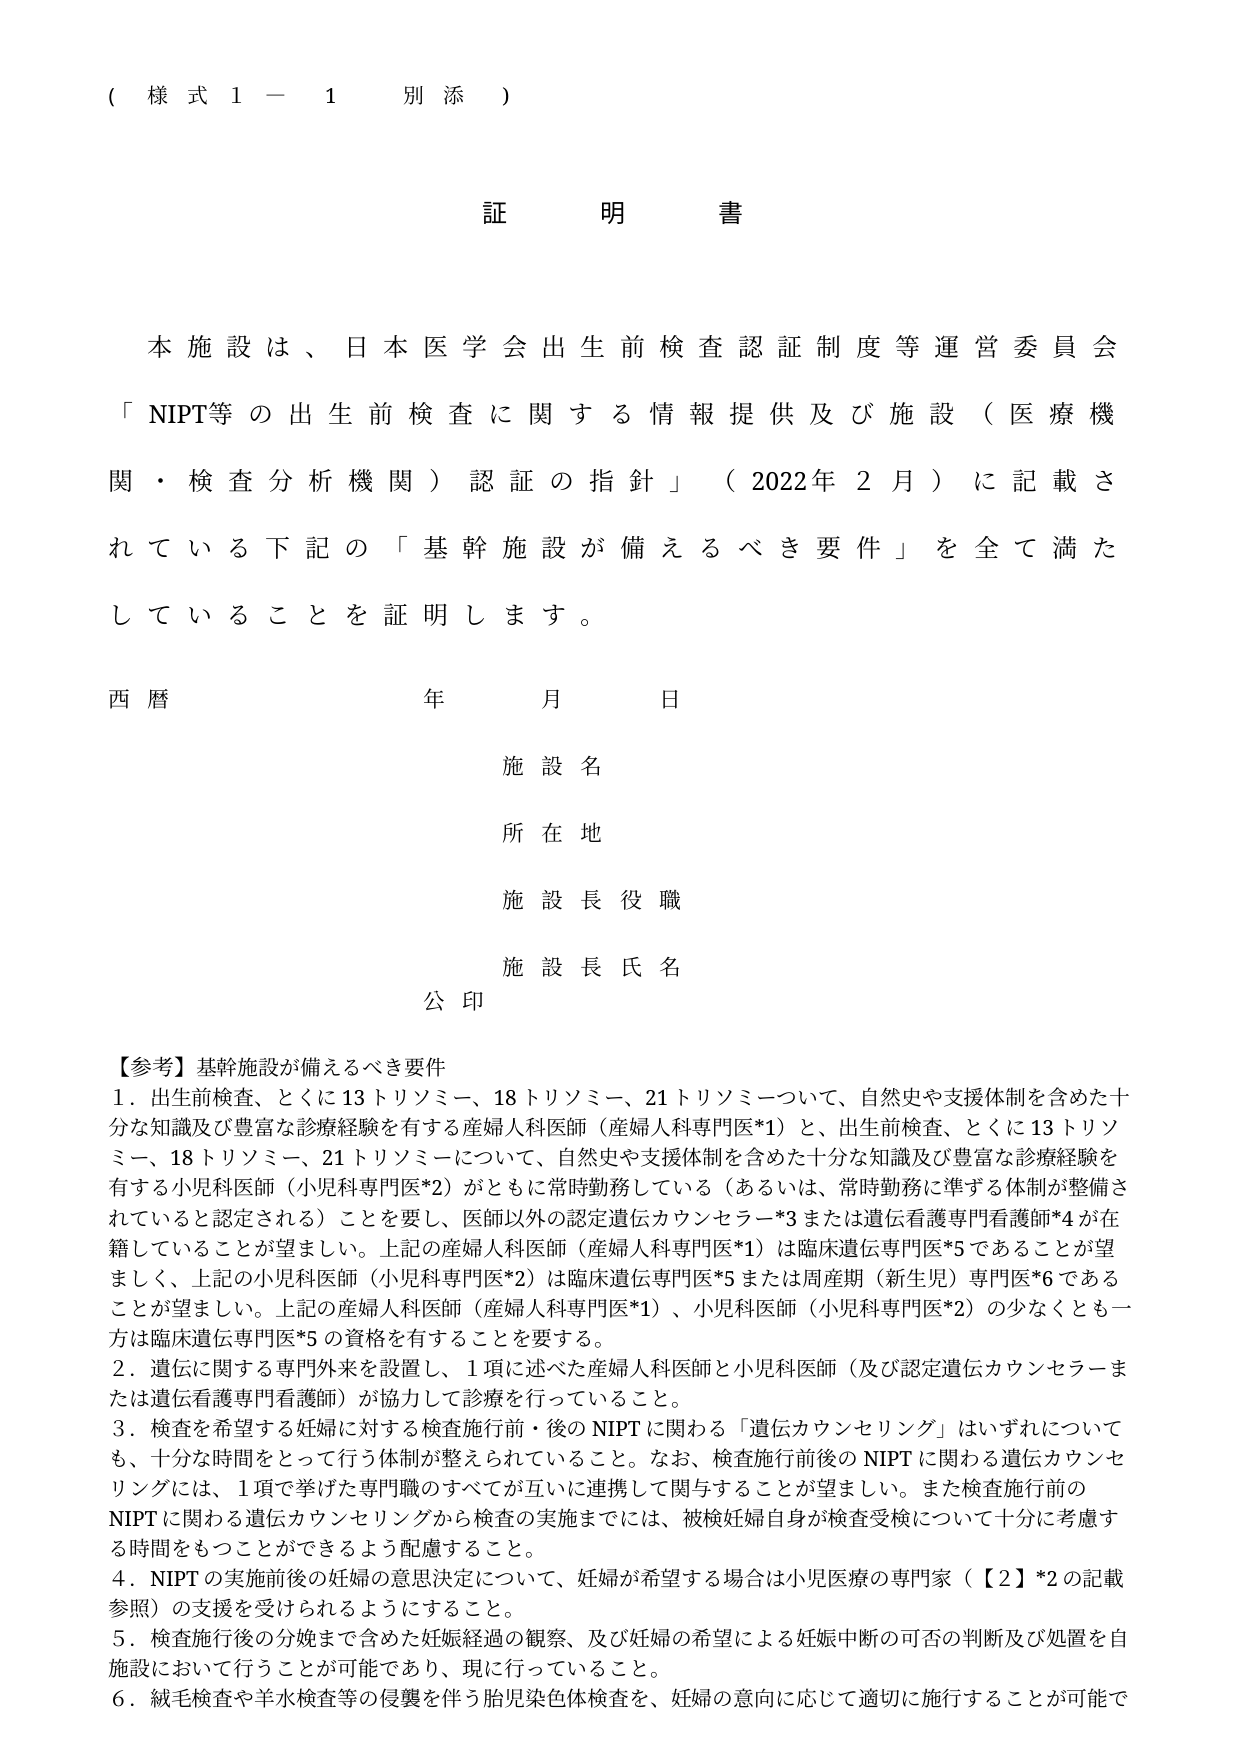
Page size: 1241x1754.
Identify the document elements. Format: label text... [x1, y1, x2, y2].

text 施設長役職 [108, 882, 1132, 916]
text ３．検査を希望する妊婦に対する検査施行前・後のNIPTに関わる「遺伝カウンセリング」はいずれについても、十分な時間をとって行う体制が整えられていること。なお、検査施行前後の NIPT に関わる遺伝カウンセリングには、１項で挙げた専門職のすべてが互いに連携して関与することが望ましい。また検査施行前のNIPTに関わる遺伝カウンセリングから検査の実施までには、被検妊婦自身が検査受検について十分に考慮する時間をもつことができるよう配慮すること。 [108, 1412, 1132, 1562]
text ２．遺伝に関する専門外来を設置し、１項に述べた産婦人科医師と小児科医師（及び認定遺伝カウンセラーまたは遺伝看護専門看護師）が協力して診療を行っていること。 [108, 1352, 1132, 1412]
text 施設長氏名 公印 [405, 949, 1132, 1017]
text 本施設は、日本医学会出生前検査認証制度等運営委員会「NIPT等の出生前検査に関する情報提供及び施設（医療機関・検査分析機関）認証の指針」（2022年２月）に記載されている下記の「基幹施設が備えるべき要件」を全て満たしていることを証明します。 [108, 312, 1132, 648]
text 証 明 書 [108, 178, 1132, 245]
text １．出生前検査、とくに13トリソミー、18トリソミー、21トリソミーついて、自然史や支援体制を含めた十分な知識及び豊富な診療経験を有する産婦人科医師（産婦人科専門医*1）と、出生前検査、とくに13トリソミー、18トリソミー、21トリソミーについて、自然史や支援体制を含めた十分な知識及び豊富な診療経験を有する小児科医師（小児科専門医*2）がともに常時勤務している（あるいは、常時勤務に準ずる体制が整備されていると認定される）ことを要し、医師以外の認定遺伝カウンセラー*3または遺伝看護専門看護師*4 が在籍していることが望ましい。上記の産婦人科医師（産婦人科専門医*1）は臨床遺伝専門医*5であることが望ましく、上記の小児科医師（小児科専門医*2）は臨床遺伝専門医*5または周産期（新生児）専門医*6 であることが望ましい。上記の産婦人科医師（産婦人科専門医*1）、小児科医師（小児科専門医*2）の少なくとも一方は臨床遺伝専門医*5 の資格を有することを要する。 [108, 1082, 1132, 1352]
text (様式１—1 別添) [108, 77, 1132, 111]
text 西暦 年 月 日 [108, 681, 1132, 715]
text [108, 1682, 1132, 1712]
text ５．検査施行後の分娩まで含めた妊娠経過の観察、及び妊婦の希望による妊娠中断の可否の判断及び処置を自施設において行うことが可能であり、現に行っていること。 [108, 1622, 1132, 1682]
text 施設名 [108, 748, 1132, 782]
text ４．NIPTの実施前後の妊婦の意思決定について、妊婦が希望する場合は小児医療の専門家（【２】*2の記載参照）の支援を受けられるようにすること。 [108, 1562, 1132, 1622]
text 所在地 [108, 815, 1132, 849]
text 【参考】基幹施設が備えるべき要件 [108, 1050, 1132, 1082]
